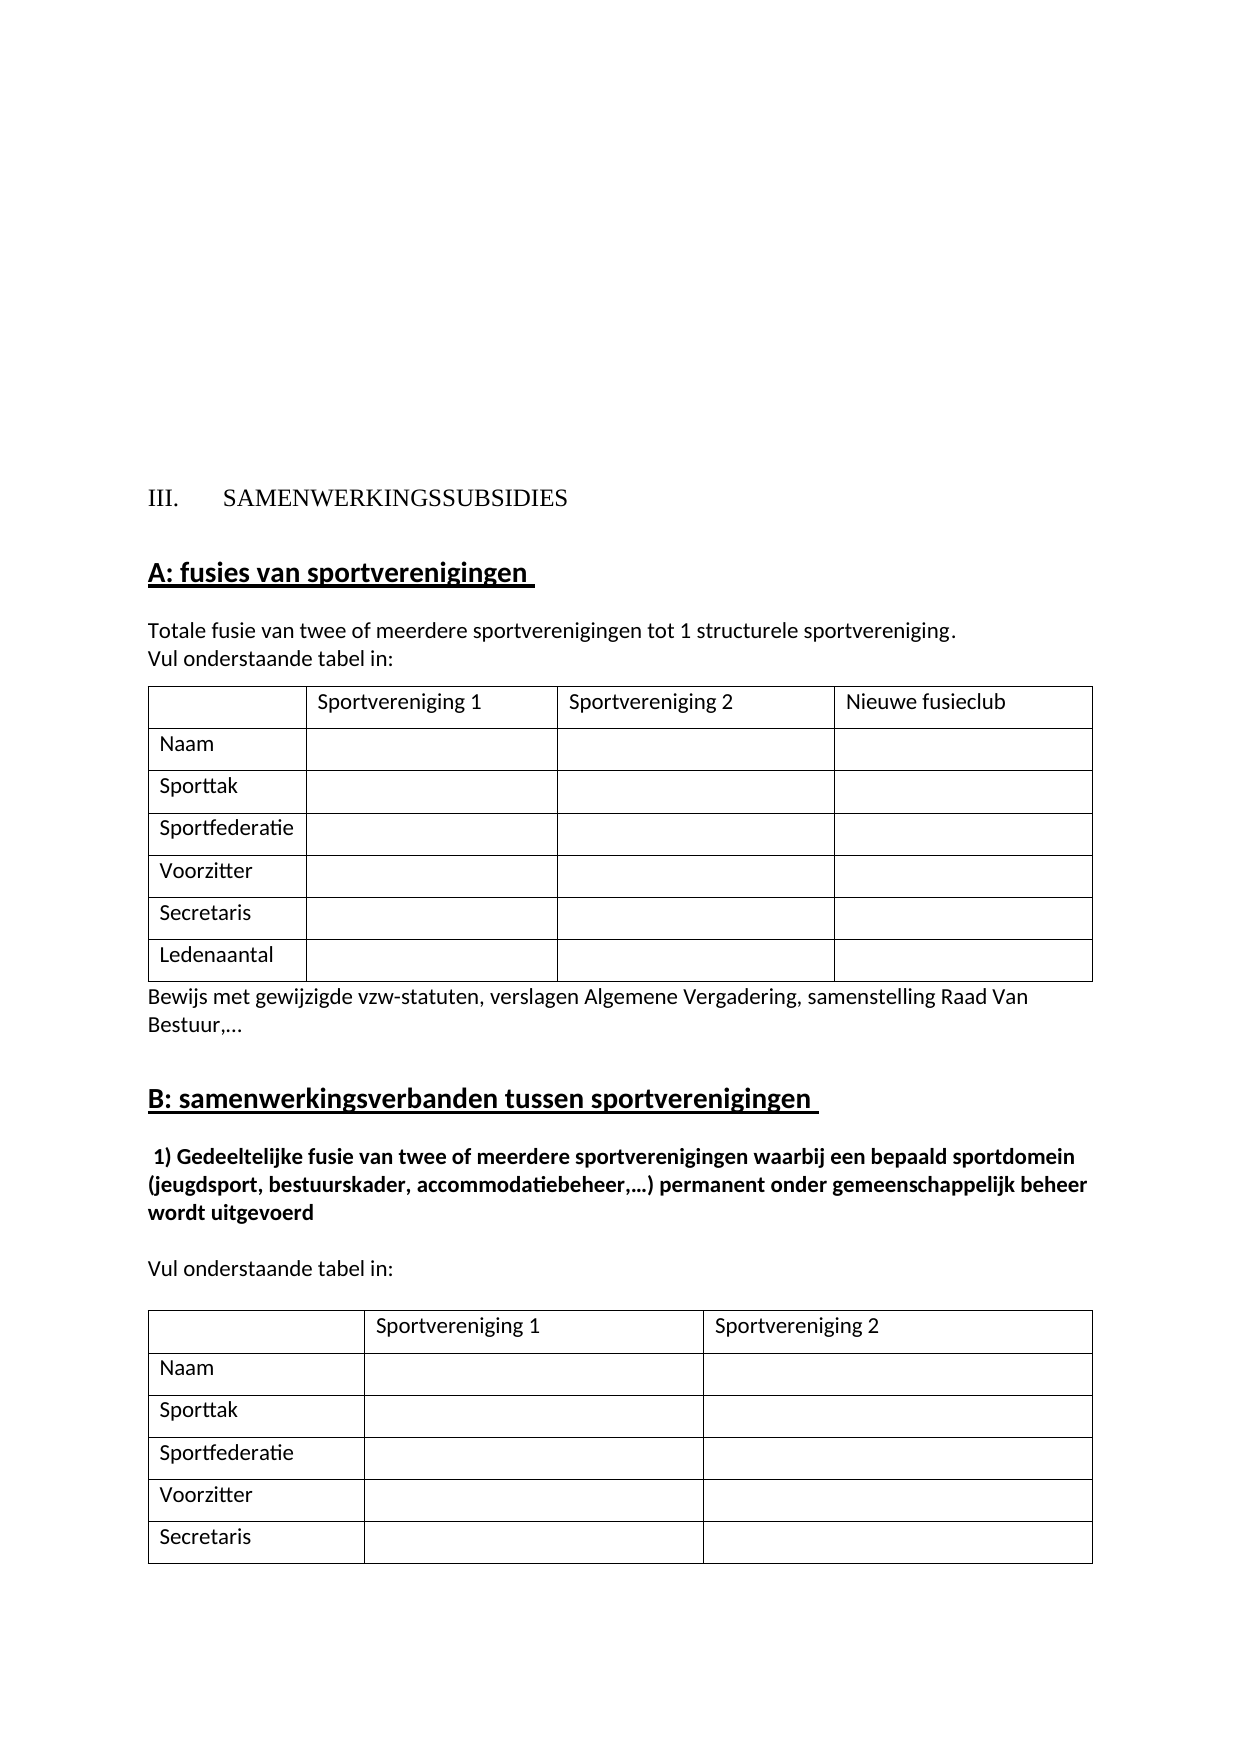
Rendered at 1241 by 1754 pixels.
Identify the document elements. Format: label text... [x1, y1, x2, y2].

text Totale fusie van twee of meerdere sportverenigingen tot 1 structurele sportvereniging. [148, 616, 1093, 644]
table_cell [307, 729, 557, 770]
table_cell Sportfederatie [149, 1438, 364, 1479]
text Vul onderstaande tabel in: [148, 1254, 1093, 1282]
text Bewijs met gewijzigde vzw-statuten, verslagen Algemene Vergadering, samenstelling Raad Van Bestuur,… [148, 982, 1093, 1038]
table_header [149, 687, 306, 728]
table_cell [835, 856, 1092, 897]
table_cell [307, 771, 557, 812]
table_cell [704, 1522, 1092, 1563]
table_cell [365, 1480, 703, 1521]
table_cell Voorzitter [149, 1480, 364, 1521]
table_header Sportvereniging 2 [704, 1311, 1092, 1352]
table_cell [704, 1480, 1092, 1521]
table_cell [835, 771, 1092, 812]
table_header Nieuwe fusieclub [835, 687, 1092, 728]
table_cell Sportfederatie [149, 814, 306, 855]
list SAMENWERKINGSSUBSIDIES [148, 483, 1093, 512]
table_cell [704, 1438, 1092, 1479]
table_cell [558, 940, 834, 981]
table_cell Naam [149, 1354, 364, 1394]
table_cell [307, 856, 557, 897]
table_header [149, 1311, 364, 1352]
table_cell Ledenaantal [149, 940, 306, 981]
table_cell [704, 1354, 1092, 1394]
text Vul onderstaande tabel in: [148, 644, 1093, 672]
table_cell [558, 898, 834, 939]
table_cell [835, 940, 1092, 981]
table_cell Voorzitter [149, 856, 306, 897]
table_header Sportvereniging 1 [365, 1311, 703, 1352]
table_cell [365, 1522, 703, 1563]
table_cell [307, 898, 557, 939]
table_cell [307, 814, 557, 855]
table_cell [558, 814, 834, 855]
table_cell [835, 729, 1092, 770]
table_cell [835, 898, 1092, 939]
table_cell Naam [149, 729, 306, 770]
table_cell [558, 771, 834, 812]
table_cell [558, 729, 834, 770]
table_cell Secretaris [149, 898, 306, 939]
table_cell [365, 1438, 703, 1479]
table_cell [558, 856, 834, 897]
table_header Sportvereniging 1 [307, 687, 557, 728]
table_cell Secretaris [149, 1522, 364, 1563]
table_cell [835, 814, 1092, 855]
text B: samenwerkingsverbanden tussen sportverenigingen [148, 1080, 1093, 1116]
table_cell [365, 1396, 703, 1437]
table_header Sportvereniging 2 [558, 687, 834, 728]
table_cell [704, 1396, 1092, 1437]
table_cell [365, 1354, 703, 1394]
text A: fusies van sportverenigingen [148, 554, 1093, 590]
table_cell [307, 940, 557, 981]
text 1) Gedeeltelijke fusie van twee of meerdere sportverenigingen waarbij een bepaald sportdomein (jeugdsport, bestuurskader, accommodatiebeheer,…) permanent onder gemeenschappelijk beheer wordt uitgevoerd [148, 1142, 1093, 1226]
table_cell Sporttak [149, 1396, 364, 1437]
table_cell Sporttak [149, 771, 306, 812]
